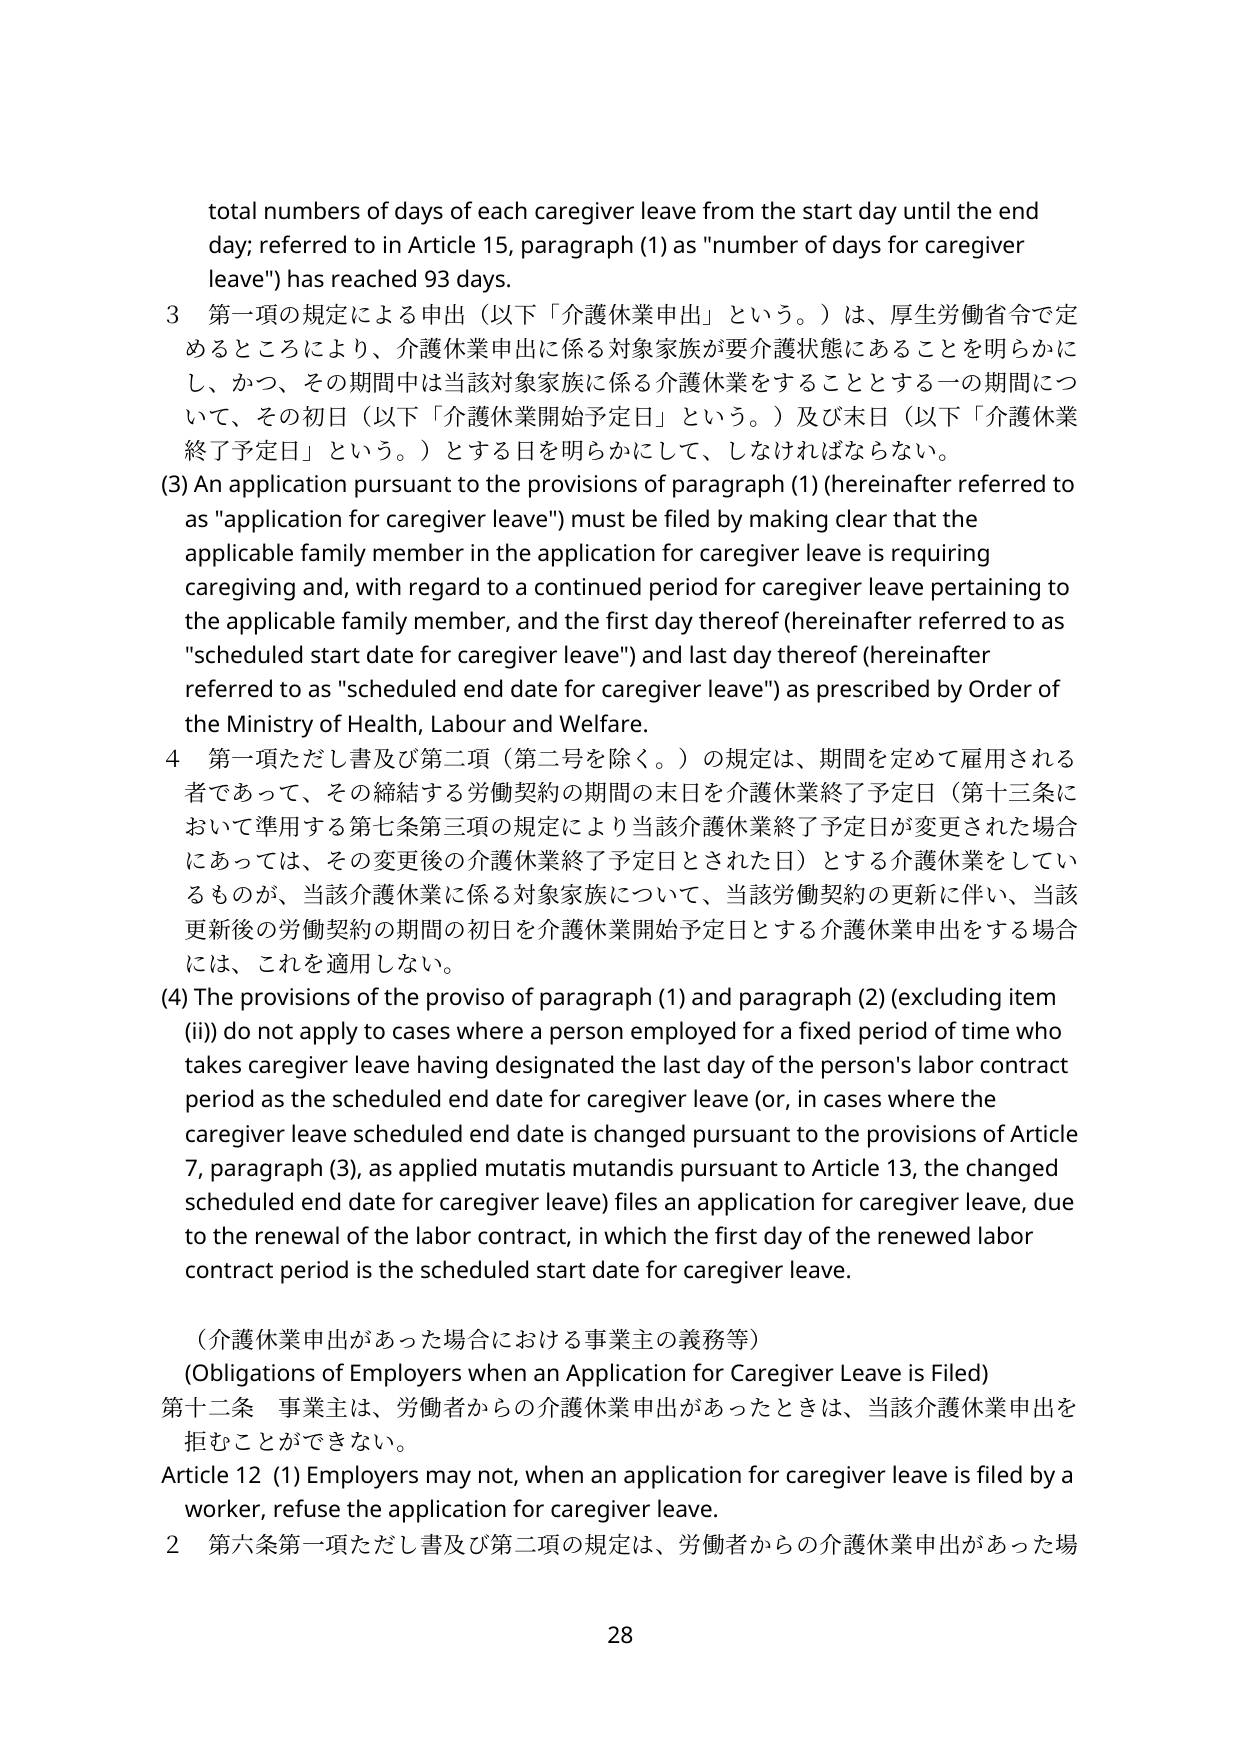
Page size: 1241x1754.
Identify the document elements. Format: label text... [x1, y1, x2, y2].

text (4) The provisions of the proviso of paragraph (1) and paragraph (2) (excluding item (ii)) do not apply to cases where a person employed for a fixed period of time who takes caregiver leave having designated the last day of the person's labor contract period as the scheduled end date for caregiver leave (or, in cases where the caregiver leave scheduled end date is changed pursuant to the provisions of Article 7, paragraph (3), as applied mutatis mutandis pursuant to Article 13, the changed scheduled end date for caregiver leave) files an application for caregiver leave, due to the renewal of the labor contract, in which the first day of the renewed labor contract period is the scheduled start date for caregiver leave. [161, 979, 1079, 1287]
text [161, 1526, 1079, 1560]
text 第十二条 事業主は、労働者からの介護休業申出があったときは、当該介護休業申出を拒むことができない。 [161, 1389, 1079, 1458]
text （介護休業申出があった場合における事業主の義務等） [184, 1321, 1079, 1355]
text (3) An application pursuant to the provisions of paragraph (1) (hereinafter referred to as "application for caregiver leave") must be filed by making clear that the applicable family member in the application for caregiver leave is requiring caregiving and, with regard to a continued period for caregiver leave pertaining to the applicable family member, and the first day thereof (hereinafter referred to as "scheduled start date for caregiver leave") and last day thereof (hereinafter referred to as "scheduled end date for caregiver leave") as prescribed by Order of the Ministry of Health, Labour and Welfare. [161, 467, 1079, 740]
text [184, 194, 1079, 296]
text ４ 第一項ただし書及び第二項（第二号を除く。）の規定は、期間を定めて雇用される者であって、その締結する労働契約の期間の末日を介護休業終了予定日（第十三条において準用する第七条第三項の規定により当該介護休業終了予定日が変更された場合にあっては、その変更後の介護休業終了予定日とされた日）とする介護休業をしているものが、当該介護休業に係る対象家族について、当該労働契約の更新に伴い、当該更新後の労働契約の期間の初日を介護休業開始予定日とする介護休業申出をする場合には、これを適用しない。 [161, 740, 1079, 979]
text (Obligations of Employers when an Application for Caregiver Leave is Filed) [184, 1355, 1079, 1389]
text Article 12 (1) Employers may not, when an application for caregiver leave is filed by a worker, refuse the application for caregiver leave. [161, 1458, 1079, 1526]
text ３ 第一項の規定による申出（以下「介護休業申出」という。）は、厚生労働省令で定めるところにより、介護休業申出に係る対象家族が要介護状態にあることを明らかにし、かつ、その期間中は当該対象家族に係る介護休業をすることとする一の期間について、その初日（以下「介護休業開始予定日」という。）及び末日（以下「介護休業終了予定日」という。）とする日を明らかにして、しなければならない。 [161, 296, 1079, 467]
